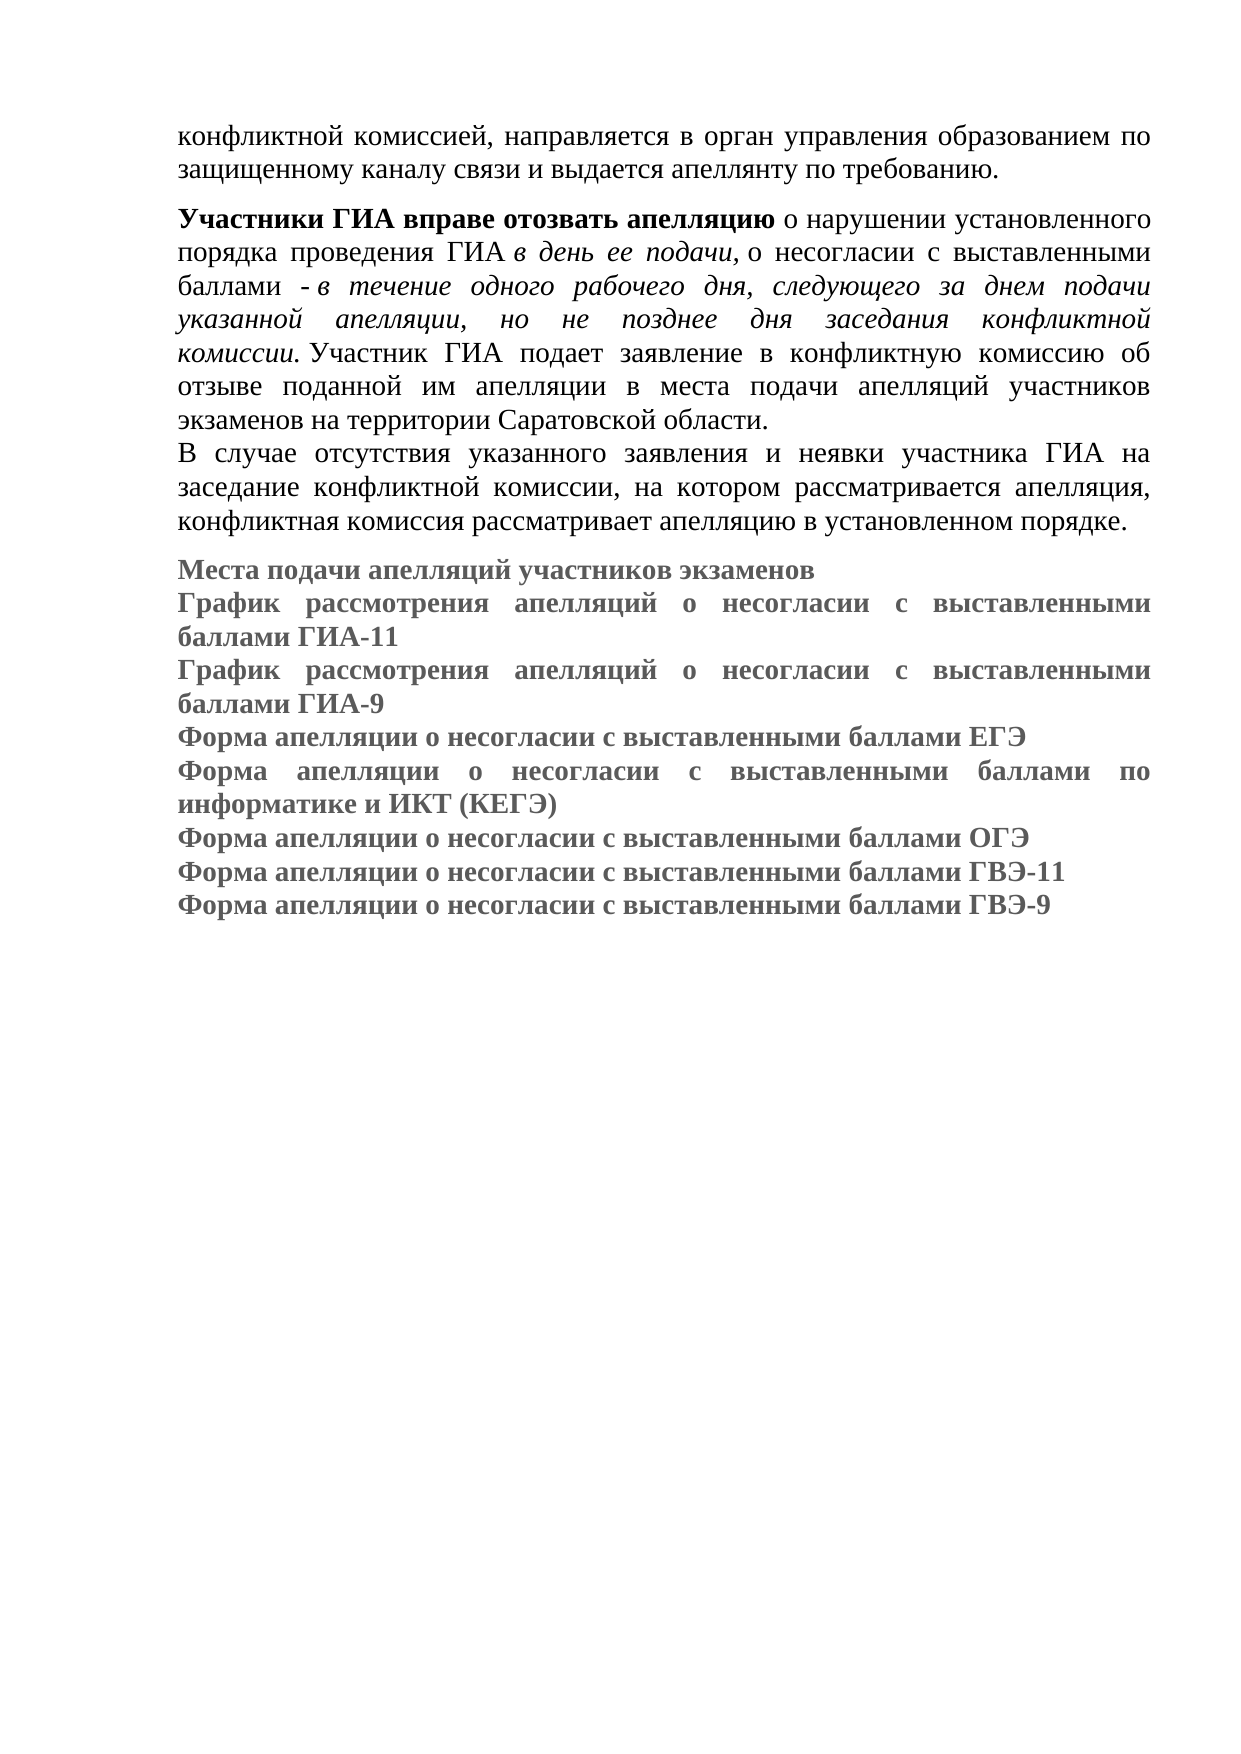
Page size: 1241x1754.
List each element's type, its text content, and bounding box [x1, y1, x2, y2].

text Форма апелляции о несогласии с выставленными баллами по информатике и ИКТ (КЕГЭ) [177, 753, 1152, 820]
text График рассмотрения апелляций о несогласии с выставленными баллами ГИА-11 [177, 585, 1152, 652]
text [177, 118, 1152, 185]
text В случае отсутствия указанного заявления и неявки участника ГИА на заседание конфликтной комиссии, на котором рассматривается апелляция, конфликтная комиссия рассматривает апелляцию в установленном порядке. [177, 436, 1152, 536]
text Форма апелляции о несогласии с выставленными баллами ГВЭ-11 [177, 854, 1152, 887]
text Участники ГИА вправе отозвать апелляцию о нарушении установленного порядка проведения ГИА в день ее подачи, о несогласии с выставленными баллами - в течение одного рабочего дня, следующего за днем подачи указанной апелляции, но не позднее дня заседания конфликтной комиссии. Участник ГИА подает заявление в конфликтную комиссию об отзыве поданной им апелляции в места подачи апелляций участников экзаменов на территории Саратовской области. [177, 201, 1152, 436]
text Места подачи апелляций участников экзаменов [177, 552, 1152, 585]
text Форма апелляции о несогласии с выставленными баллами ЕГЭ [177, 719, 1152, 753]
text Форма апелляции о несогласии с выставленными баллами ГВЭ-9 [177, 887, 1152, 921]
text График рассмотрения апелляций о несогласии с выставленными баллами ГИА-9 [177, 652, 1152, 719]
text Форма апелляции о несогласии с выставленными баллами ОГЭ [177, 820, 1152, 854]
